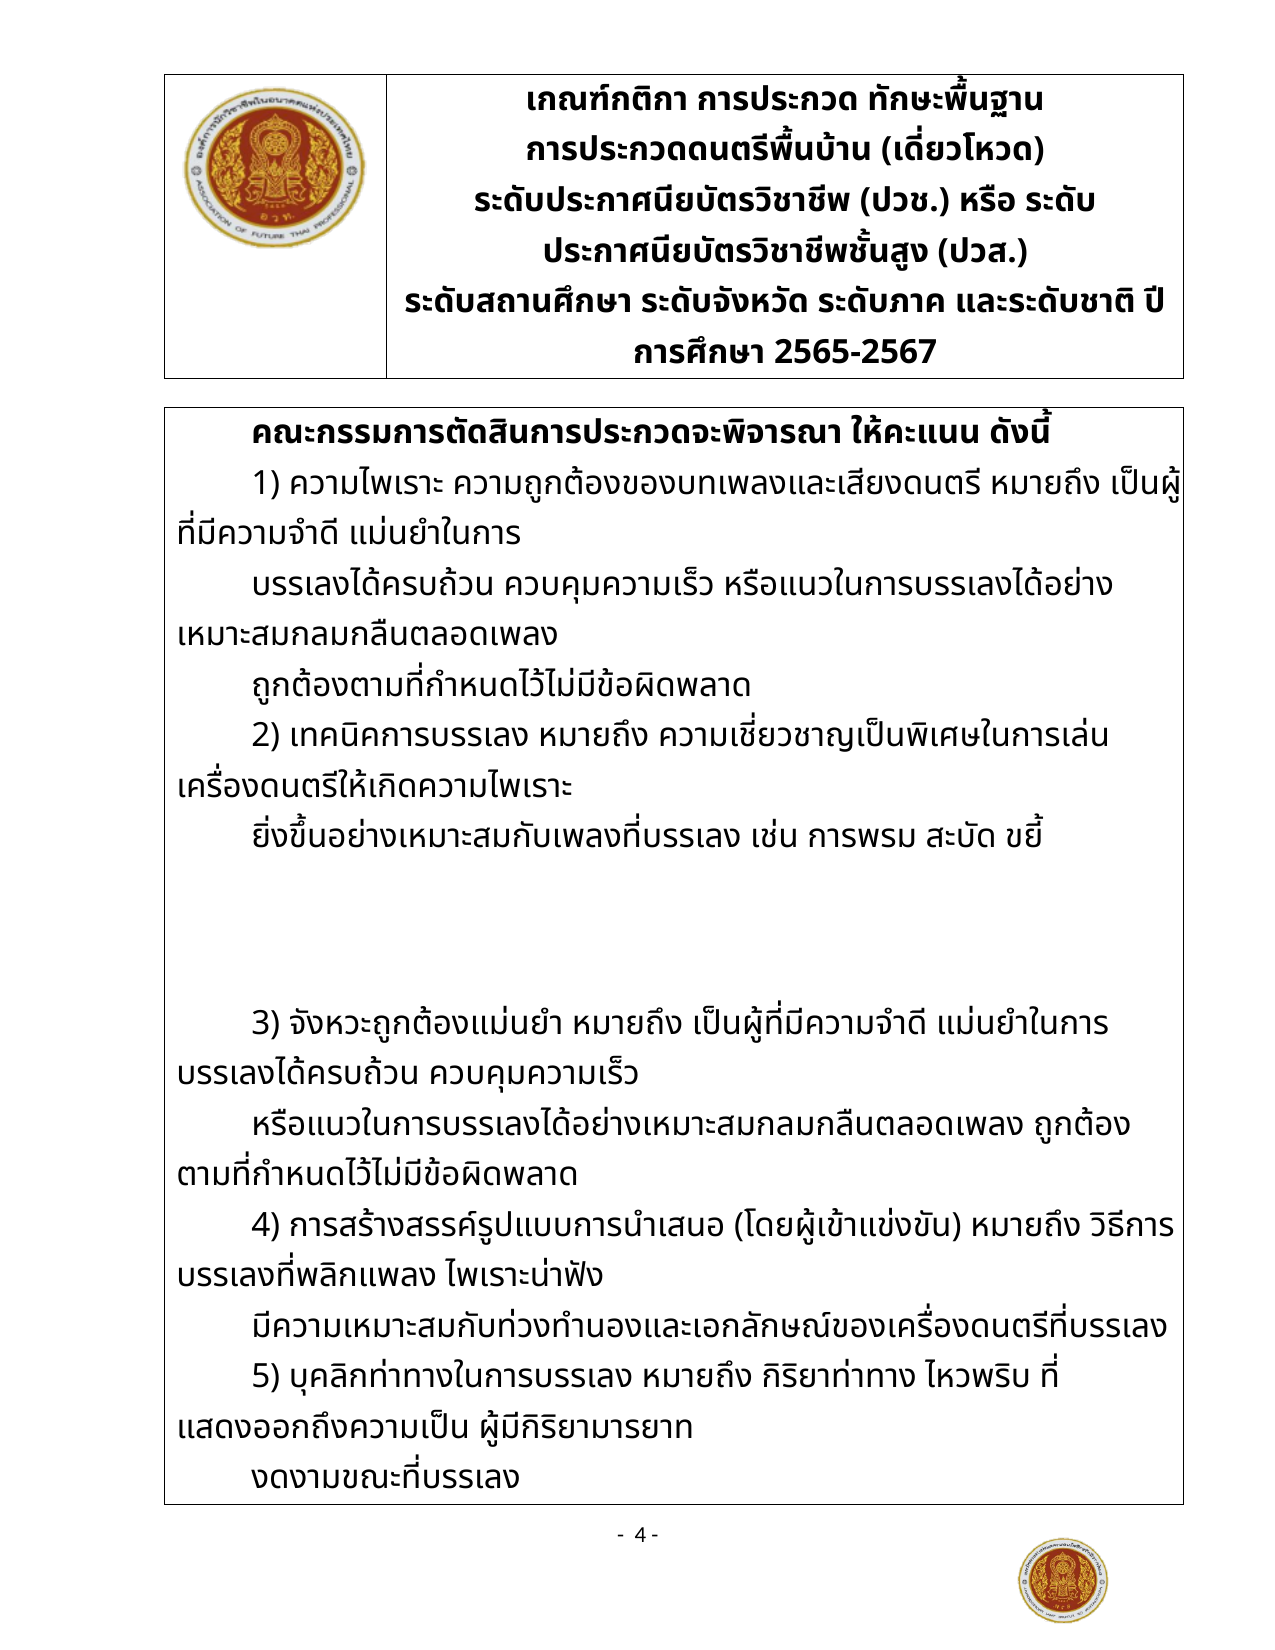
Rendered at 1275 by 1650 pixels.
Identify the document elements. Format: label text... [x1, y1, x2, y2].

picture [176, 83, 379, 258]
picture [1011, 1536, 1112, 1628]
